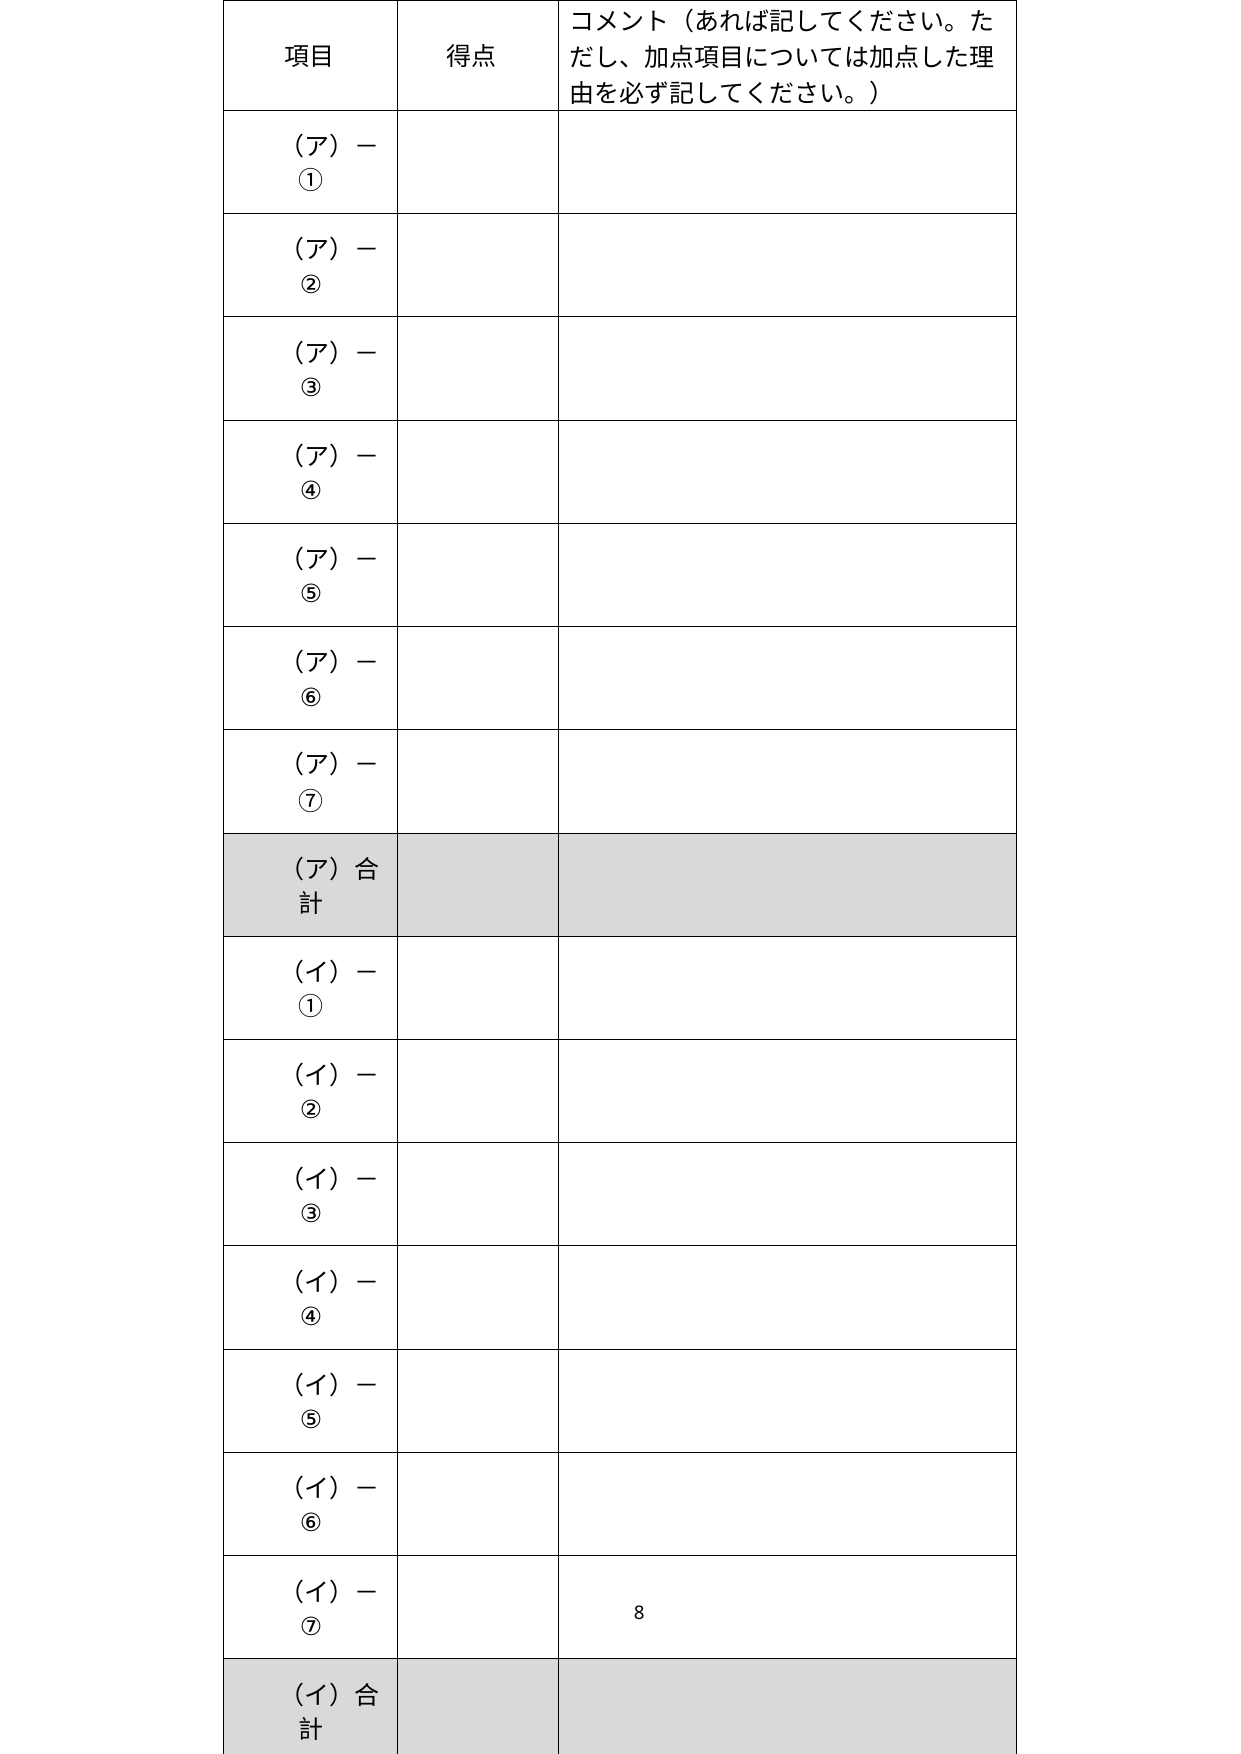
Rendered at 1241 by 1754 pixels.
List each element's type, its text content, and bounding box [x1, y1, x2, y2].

table_cell [398, 1556, 558, 1658]
table_cell [398, 1659, 558, 1754]
table_cell [398, 1246, 558, 1348]
table_cell [398, 421, 558, 523]
table_cell [559, 1040, 1016, 1142]
table_cell （ア）－③ [224, 317, 397, 419]
table_cell [398, 627, 558, 729]
table_cell （イ）－① [224, 937, 397, 1039]
table_cell [559, 111, 1016, 213]
table_cell [559, 1350, 1016, 1452]
table_cell （イ）－④ [224, 1246, 397, 1348]
table_cell [559, 1246, 1016, 1348]
table_cell （ア）－② [224, 214, 397, 316]
table_cell （ア）－① [224, 111, 397, 213]
table_cell （イ）－⑥ [224, 1453, 397, 1555]
table_cell [398, 1040, 558, 1142]
table_cell [559, 421, 1016, 523]
table_cell [559, 937, 1016, 1039]
table_cell [398, 524, 558, 626]
table_cell [398, 214, 558, 316]
table_cell （ア）－⑤ [224, 524, 397, 626]
table_cell [559, 1659, 1016, 1754]
table_cell （イ）－③ [224, 1143, 397, 1245]
table_cell （イ）－⑦ [224, 1556, 397, 1658]
table_cell （ア）－⑥ [224, 627, 397, 729]
table_cell [559, 834, 1016, 936]
table_cell （イ）－② [224, 1040, 397, 1142]
table_cell [398, 834, 558, 936]
table_cell [398, 1453, 558, 1555]
table_cell [398, 937, 558, 1039]
table_cell [398, 111, 558, 213]
table_cell [398, 1350, 558, 1452]
table_cell （イ）－⑤ [224, 1350, 397, 1452]
table_cell [559, 627, 1016, 729]
table_cell [398, 317, 558, 419]
table_cell （イ）合計 [224, 1659, 397, 1754]
table_cell [398, 1143, 558, 1245]
table_header 得点 [398, 1, 558, 110]
table_cell [559, 317, 1016, 419]
table_header コメント（あれば記してください。ただし、加点項目については加点した理由を必ず記してください。） [559, 1, 1016, 110]
table_cell [559, 524, 1016, 626]
table_cell [559, 1556, 1016, 1658]
table_header 項目 [224, 1, 397, 110]
table_cell [559, 214, 1016, 316]
table_cell [559, 730, 1016, 832]
table_cell （ア）－④ [224, 421, 397, 523]
table_cell （ア）－⑦ [224, 730, 397, 832]
table_cell [559, 1453, 1016, 1555]
table_cell [559, 1143, 1016, 1245]
table_cell （ア）合計 [224, 834, 397, 936]
table_cell [398, 730, 558, 832]
